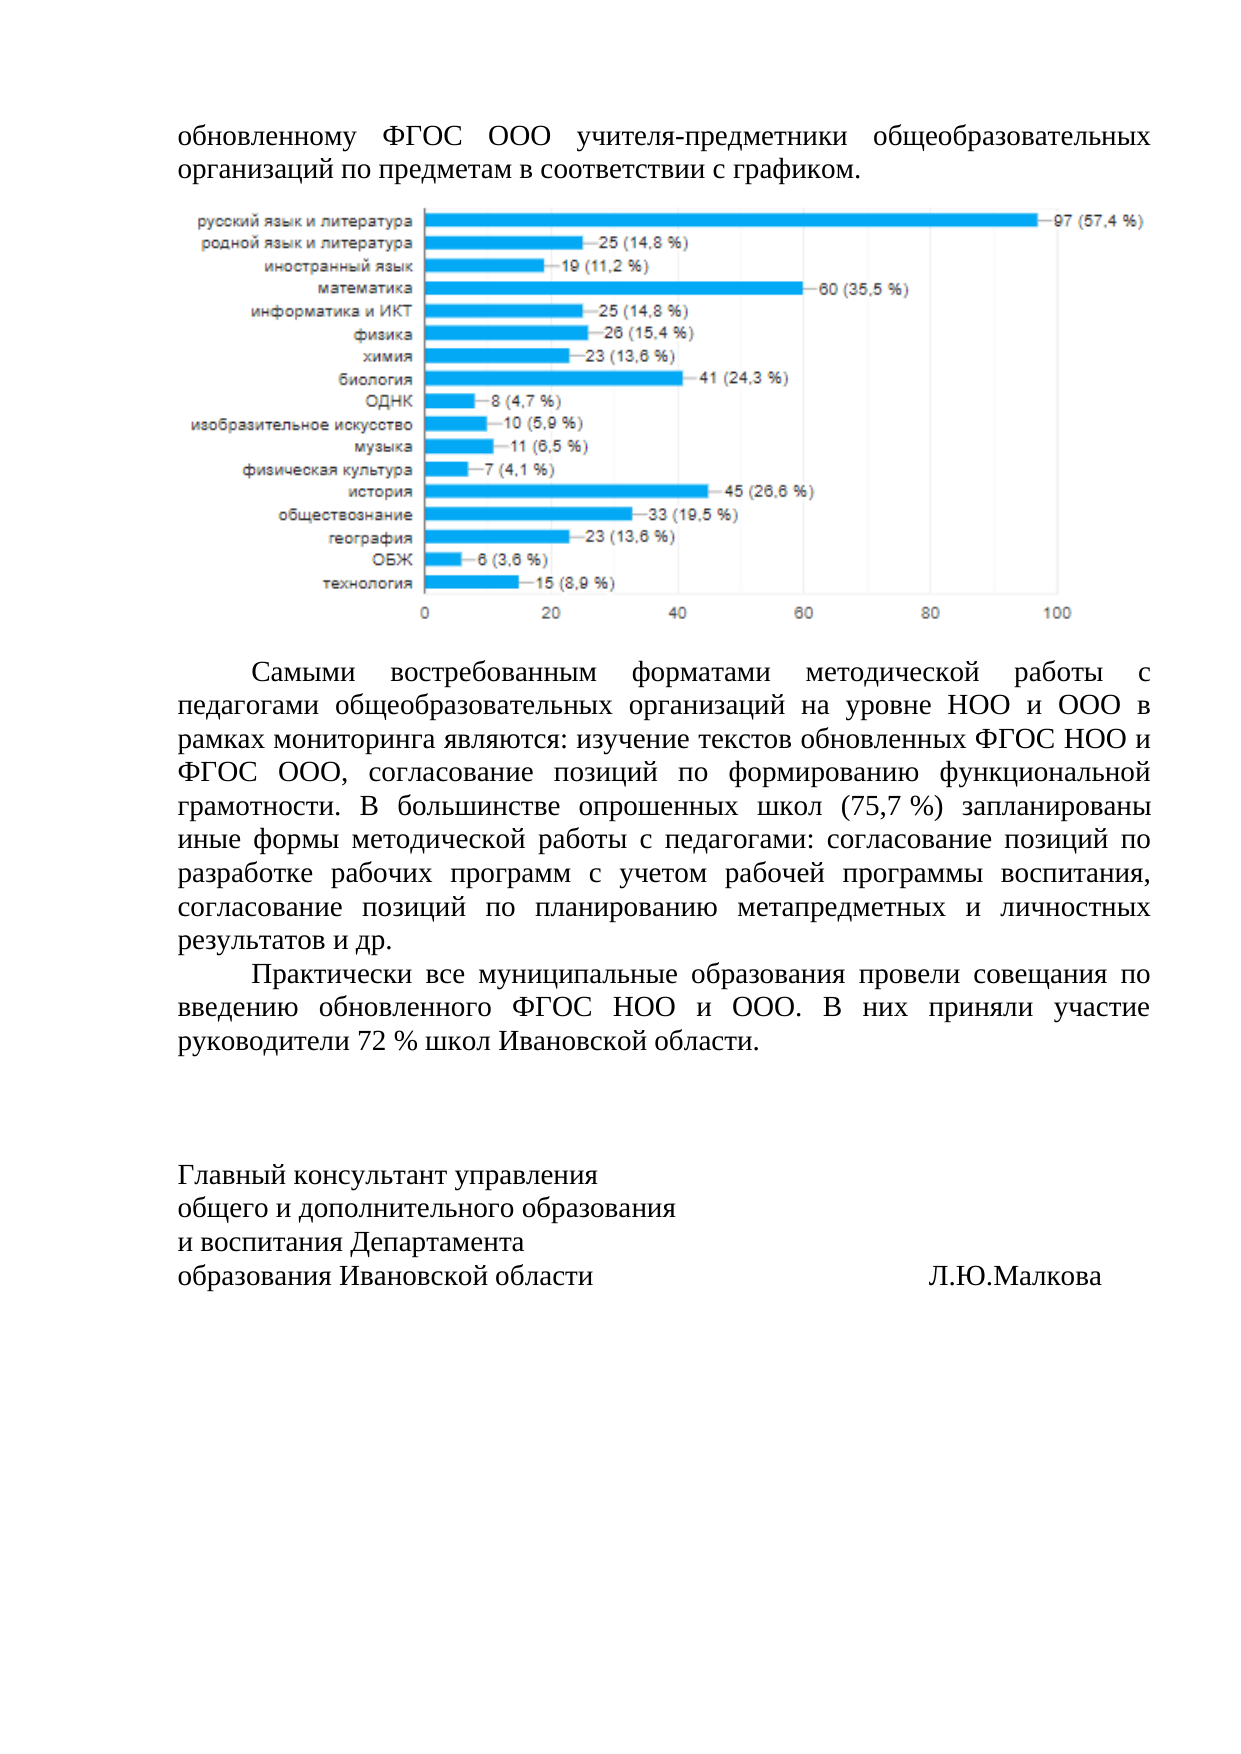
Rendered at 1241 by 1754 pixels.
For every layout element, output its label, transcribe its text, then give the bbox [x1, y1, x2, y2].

text Главный консультант управления [177, 1157, 1152, 1191]
text Самыми востребованным форматами методической работы с педагогами общеобразовательных организаций на уровне НОО и ООО в рамках мониторинга являются: изучение текстов обновленных ФГОС НОО и ФГОС ООО, согласование позиций по формированию функциональной грамотности. В большинстве опрошенных школ (75,7 %) запланированы иные формы методической работы с педагогами: согласование позиций по разработке рабочих программ с учетом рабочей программы воспитания, согласование позиций по планированию метапредметных и личностных результатов и др. [177, 654, 1152, 956]
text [177, 118, 1152, 185]
picture [177, 185, 1157, 654]
text общего и дополнительного образования [177, 1191, 1152, 1224]
text и воспитания Департамента [177, 1224, 1152, 1258]
text Практически все муниципальные образования провели совещания по введению обновленного ФГОС НОО и ООО. В них приняли участие руководители 72 % школ Ивановской области. [177, 956, 1152, 1056]
text образования Ивановской области Л.Ю.Малкова [177, 1258, 1152, 1291]
